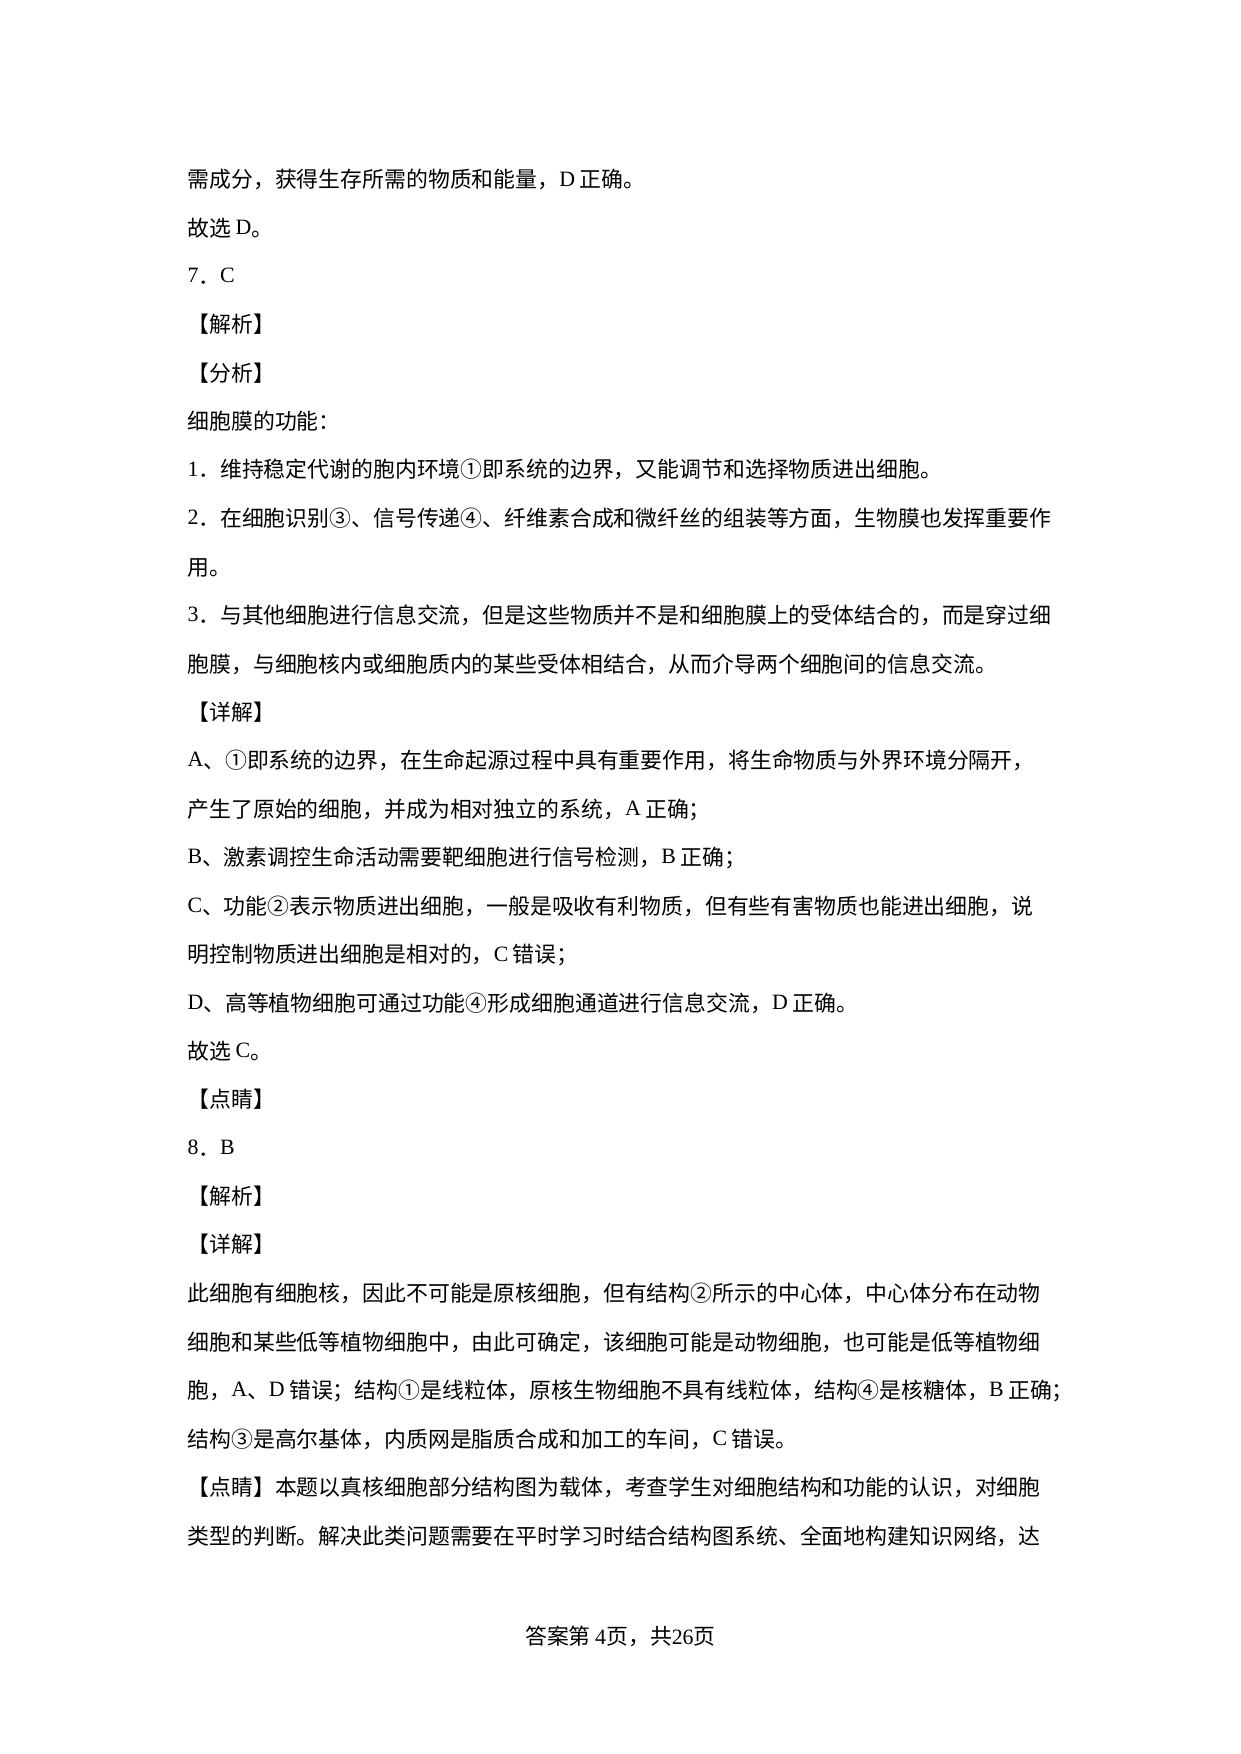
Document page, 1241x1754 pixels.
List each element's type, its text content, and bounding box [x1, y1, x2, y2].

text 【解析】 [187, 307, 1053, 339]
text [187, 162, 1053, 194]
text 1．维持稳定代谢的胞内环境①即系统的边界，又能调节和选择物质进出细胞。 [187, 452, 1053, 484]
text B、激素调控生命活动需要靶细胞进行信号检测，B正确； [187, 840, 1053, 872]
text 【分析】 [187, 355, 1053, 388]
text 3．与其他细胞进行信息交流，但是这些物质并不是和细胞膜上的受体结合的，而是穿过细胞膜，与细胞核内或细胞质内的某些受体相结合，从而介导两个细胞间的信息交流。 [187, 597, 1053, 679]
text 此细胞有细胞核，因此不可能是原核细胞，但有结构②所示的中心体，中心体分布在动物细胞和某些低等植物细胞中，由此可确定，该细胞可能是动物细胞，也可能是低等植物细胞，A、D错误；结构①是线粒体，原核生物细胞不具有线粒体，结构④是核糖体，B正确；结构③是高尔基体，内质网是脂质合成和加工的车间，C错误。 [187, 1275, 1053, 1454]
text 【点睛】 [187, 1082, 1053, 1114]
text 7．C [187, 259, 1053, 291]
text 2．在细胞识别③、信号传递④、纤维素合成和微纤丝的组装等方面，生物膜也发挥重要作用。 [187, 500, 1053, 582]
text 故选D。 [187, 210, 1053, 243]
text C、功能②表示物质进出细胞，一般是吸收有利物质，但有些有害物质也能进出细胞，说明控制物质进出细胞是相对的，C错误； [187, 888, 1053, 969]
text 细胞膜的功能： [187, 404, 1053, 436]
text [187, 1470, 1053, 1551]
text D、高等植物细胞可通过功能④形成细胞通道进行信息交流，D正确。 [187, 985, 1053, 1018]
text 故选C。 [187, 1034, 1053, 1066]
text 8．B [187, 1130, 1053, 1163]
text 【解析】 [187, 1179, 1053, 1211]
text A、①即系统的边界，在生命起源过程中具有重要作用，将生命物质与外界环境分隔开，产生了原始的细胞，并成为相对独立的系统，A正确； [187, 743, 1053, 824]
text 【详解】 [187, 694, 1053, 727]
text 【详解】 [187, 1227, 1053, 1259]
